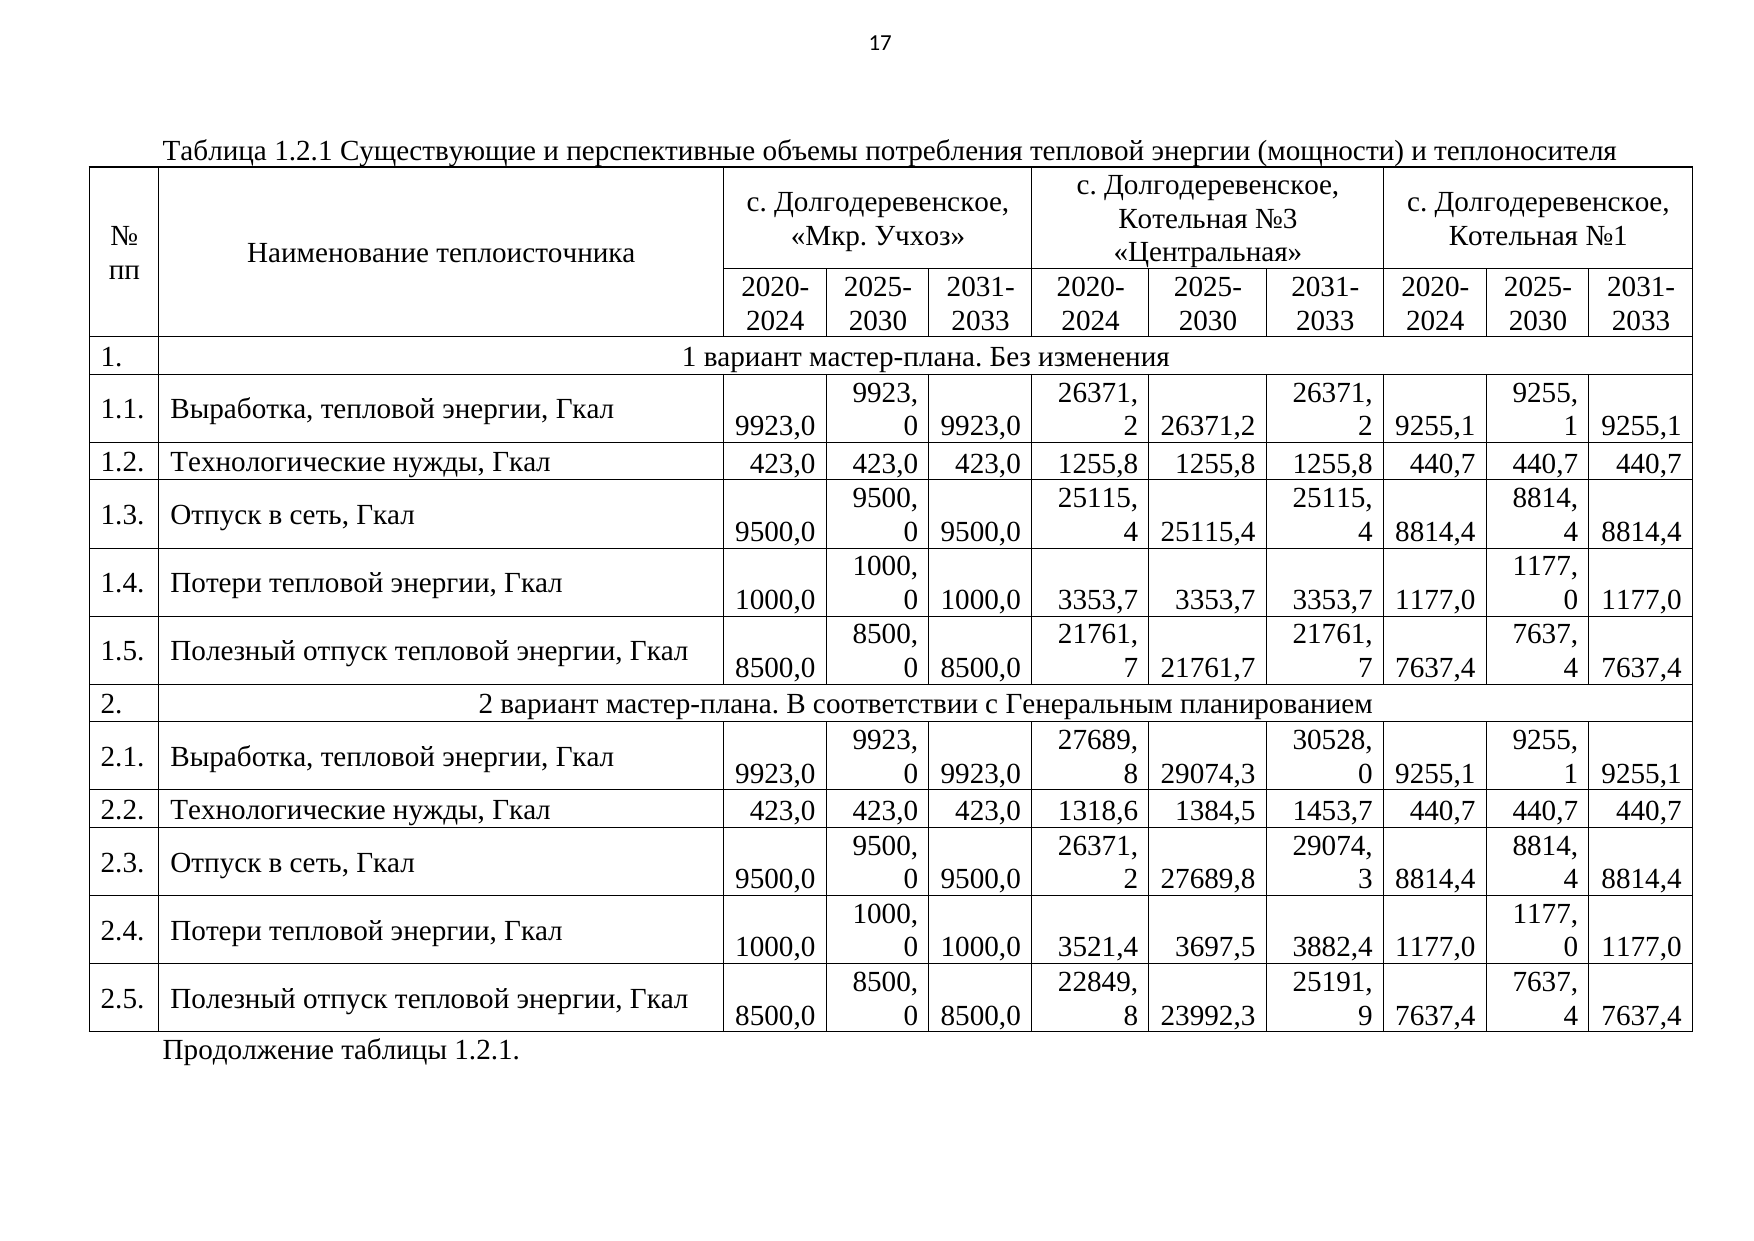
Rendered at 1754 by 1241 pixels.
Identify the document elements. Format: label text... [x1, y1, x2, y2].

table_cell 2020-2024 [1384, 269, 1486, 336]
table_cell 9923,0 [724, 722, 826, 789]
table_cell 1000,0 [827, 896, 928, 963]
table_cell 1255,8 [1267, 443, 1383, 479]
table_cell 1 вариант мастер-плана. Без изменения [159, 337, 1692, 374]
table_cell 9923,0 [827, 722, 928, 789]
table_cell 8814,4 [1589, 480, 1692, 547]
table_cell 9255,1 [1589, 375, 1692, 442]
table_cell 1000,0 [929, 549, 1031, 616]
table_cell 25115,4 [1149, 480, 1266, 547]
table_cell 3882,4 [1267, 896, 1383, 963]
table_cell 9255,1 [1384, 722, 1486, 789]
table_cell 9255,1 [1384, 375, 1486, 442]
table_cell Полезный отпуск тепловой энергии, Гкал [159, 617, 723, 684]
table_cell 26371,2 [1149, 375, 1266, 442]
table_cell 2.2. [90, 790, 158, 827]
table_cell 9500,0 [929, 828, 1031, 895]
table_cell 1000,0 [929, 896, 1031, 963]
table_cell 8814,4 [1384, 828, 1486, 895]
table_header Наименование теплоисточника [159, 168, 723, 336]
table_cell 2031-2033 [1267, 269, 1383, 336]
table_cell 1000,0 [724, 549, 826, 616]
table_header с. Долгодеревенское, Котельная №3 «Центральная» [1032, 168, 1383, 268]
table_cell 26371,2 [1267, 375, 1383, 442]
text Таблица 1.2.1 Существующие и перспективные объемы потребления тепловой энергии (мощности) и теплоносителя [89, 133, 1671, 166]
table_cell 9923,0 [724, 375, 826, 442]
table_cell 9255,1 [1589, 722, 1692, 789]
table_cell 26371,2 [1032, 375, 1148, 442]
table_cell 2025-2030 [827, 269, 928, 336]
table_cell 1177,0 [1384, 549, 1486, 616]
table_cell 3353,7 [1267, 549, 1383, 616]
table_cell 3521,4 [1032, 896, 1148, 963]
table_cell 25115,4 [1032, 480, 1148, 547]
table_cell 9500,0 [827, 828, 928, 895]
table_cell 2031-2033 [929, 269, 1031, 336]
table_cell 2020-2024 [1032, 269, 1148, 336]
table_cell 2020-2024 [724, 269, 826, 336]
table_cell Выработка, тепловой энергии, Гкал [159, 722, 723, 789]
table_cell 27689,8 [1032, 722, 1148, 789]
table_cell Потери тепловой энергии, Гкал [159, 549, 723, 616]
table_cell Потери тепловой энергии, Гкал [159, 896, 723, 963]
table_cell 7637,4 [1487, 964, 1588, 1031]
table_cell 25191,9 [1267, 964, 1383, 1031]
table_cell 423,0 [929, 443, 1031, 479]
table_cell 440,7 [1384, 790, 1486, 827]
table_cell 7637,4 [1589, 964, 1692, 1031]
table_cell Технологические нужды, Гкал [159, 790, 723, 827]
table_cell Отпуск в сеть, Гкал [159, 828, 723, 895]
table_cell 9923,0 [827, 375, 928, 442]
table_cell 9500,0 [724, 828, 826, 895]
table_cell 29074,3 [1267, 828, 1383, 895]
table_cell 2. [90, 685, 158, 721]
table_cell 23992,3 [1149, 964, 1266, 1031]
table_header № пп [90, 168, 158, 336]
table_cell 440,7 [1589, 443, 1692, 479]
table_cell 440,7 [1487, 790, 1588, 827]
text Продолжение таблицы 1.2.1. [89, 1032, 1671, 1066]
table_cell 8500,0 [929, 617, 1031, 684]
table_cell 25115,4 [1267, 480, 1383, 547]
table_cell 1.1. [90, 375, 158, 442]
table_cell 1177,0 [1487, 896, 1588, 963]
table_cell 8500,0 [827, 617, 928, 684]
table_cell 1384,5 [1149, 790, 1266, 827]
table_cell 2.4. [90, 896, 158, 963]
table_cell 9500,0 [827, 480, 928, 547]
table_cell 440,7 [1589, 790, 1692, 827]
table_cell 1318,6 [1032, 790, 1148, 827]
table_cell 8500,0 [827, 964, 928, 1031]
table_cell 1177,0 [1384, 896, 1486, 963]
table_cell 1.2. [90, 443, 158, 479]
table_cell 7637,4 [1589, 617, 1692, 684]
table_cell 2025-2030 [1487, 269, 1588, 336]
table_cell Выработка, тепловой энергии, Гкал [159, 375, 723, 442]
table_cell 1.3. [90, 480, 158, 547]
table_cell 2031-2033 [1589, 269, 1692, 336]
table_cell Отпуск в сеть, Гкал [159, 480, 723, 547]
table_cell 1. [90, 337, 158, 374]
table_cell 27689,8 [1149, 828, 1266, 895]
table_cell 21761,7 [1267, 617, 1383, 684]
table_cell 8500,0 [724, 617, 826, 684]
table_cell 3353,7 [1032, 549, 1148, 616]
table_cell 7637,4 [1384, 964, 1486, 1031]
table_cell 29074,3 [1149, 722, 1266, 789]
table_cell Технологические нужды, Гкал [159, 443, 723, 479]
table_cell 30528,0 [1267, 722, 1383, 789]
table_cell 9500,0 [929, 480, 1031, 547]
table_cell 440,7 [1384, 443, 1486, 479]
table_cell 9923,0 [929, 375, 1031, 442]
table_cell 1177,0 [1589, 896, 1692, 963]
table_cell 8814,4 [1384, 480, 1486, 547]
table_cell 423,0 [929, 790, 1031, 827]
table_cell 9500,0 [724, 480, 826, 547]
table_cell 423,0 [724, 443, 826, 479]
table_cell 423,0 [724, 790, 826, 827]
table_cell 8500,0 [724, 964, 826, 1031]
table_cell 1255,8 [1149, 443, 1266, 479]
table_cell 8814,4 [1589, 828, 1692, 895]
table_cell 423,0 [827, 443, 928, 479]
table_cell Полезный отпуск тепловой энергии, Гкал [159, 964, 723, 1031]
table_cell 9923,0 [929, 722, 1031, 789]
table_cell 1177,0 [1589, 549, 1692, 616]
table_cell 1255,8 [1032, 443, 1148, 479]
table_cell 7637,4 [1384, 617, 1486, 684]
table_cell 9255,1 [1487, 722, 1588, 789]
table_cell 3697,5 [1149, 896, 1266, 963]
table_cell 1000,0 [724, 896, 826, 963]
table_cell 26371,2 [1032, 828, 1148, 895]
table_cell 2.5. [90, 964, 158, 1031]
table_cell 8814,4 [1487, 480, 1588, 547]
table_cell 2 вариант мастер-плана. В соответствии с Генеральным планированием [159, 685, 1692, 721]
table_cell 8500,0 [929, 964, 1031, 1031]
table_header с. Долгодеревенское, Котельная №1 [1384, 168, 1692, 268]
table_cell 1.4. [90, 549, 158, 616]
table_cell 2.3. [90, 828, 158, 895]
table_cell 1.5. [90, 617, 158, 684]
table_cell 21761,7 [1149, 617, 1266, 684]
table_cell 423,0 [827, 790, 928, 827]
table_cell 21761,7 [1032, 617, 1148, 684]
table_cell 3353,7 [1149, 549, 1266, 616]
table_cell 7637,4 [1487, 617, 1588, 684]
table_cell 9255,1 [1487, 375, 1588, 442]
table_cell 8814,4 [1487, 828, 1588, 895]
table_cell 2025-2030 [1149, 269, 1266, 336]
table_cell 1453,7 [1267, 790, 1383, 827]
table_cell 1000,0 [827, 549, 928, 616]
table_cell 2.1. [90, 722, 158, 789]
table_cell 22849,8 [1032, 964, 1148, 1031]
table_cell 440,7 [1487, 443, 1588, 479]
table_cell 1177,0 [1487, 549, 1588, 616]
table_header с. Долгодеревенское, «Мкр. Учхоз» [724, 168, 1031, 268]
